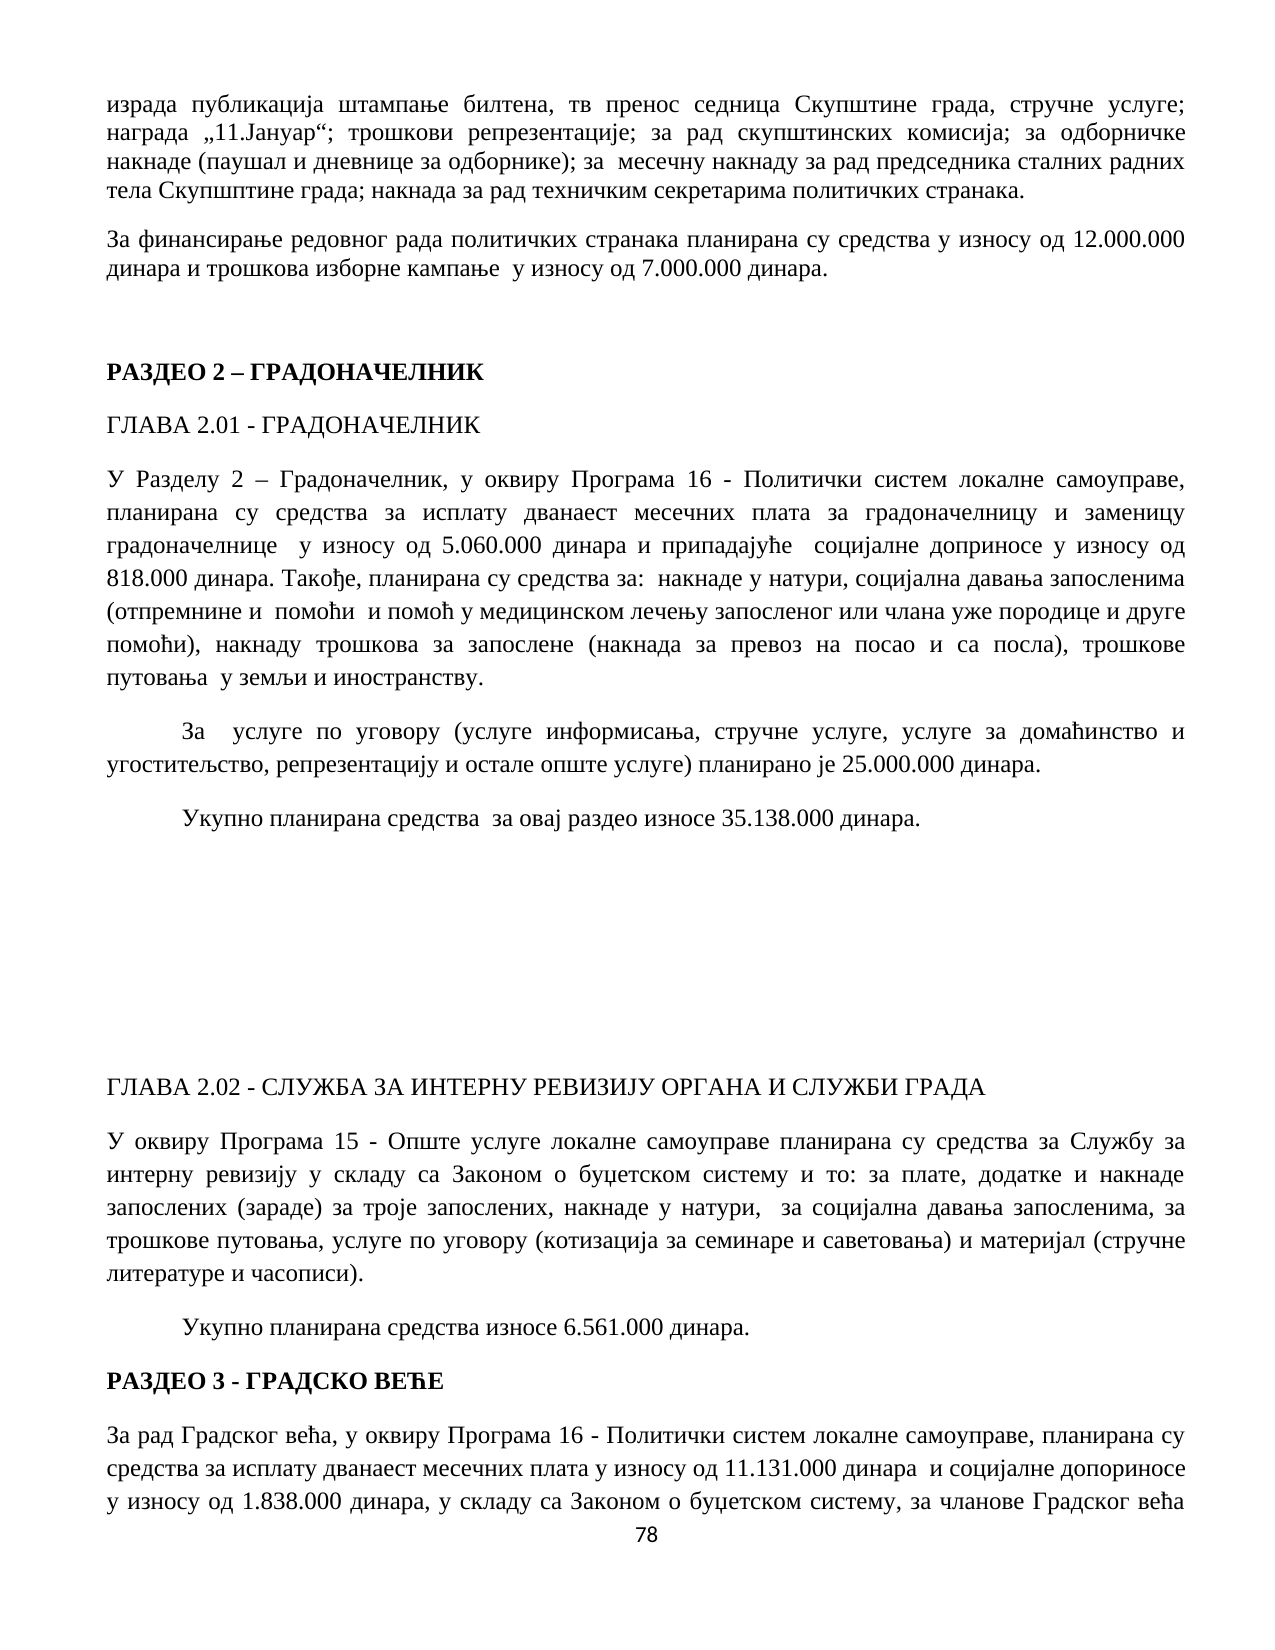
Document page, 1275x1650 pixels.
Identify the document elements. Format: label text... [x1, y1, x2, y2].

text ГЛАВА 2.01 - ГРАДОНАЧЕЛНИК [106, 411, 1186, 439]
text За услуге по уговору (услуге информисања, стручне услуге, услуге за домаћинство и угоститељство, репрезентацију и остале опште услуге) планирано је 25.000.000 динара. [106, 716, 1186, 778]
text У оквиру Програма 15 - Опште услуге локалне самоуправе планирана су средства за Службу за интерну ревизију у складу са Законом о буџетском систему и то: за плате, додатке и накнаде запослених (зараде) за троје запослених, накнаде у натури, за социјална давања запосленима, за трошкове путовања, услуге по уговору (котизација за семинаре и саветовања) и материјал (стручне литературе и часописи). [106, 1126, 1186, 1287]
text За финансирање редовног рада политичких странака планирана су средства у износу од 12.000.000 динара и трошкова изборне кампање у износу од 7.000.000 динара. [106, 224, 1186, 282]
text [106, 89, 1186, 204]
text ГЛАВА 2.02 - СЛУЖБА ЗА ИНТЕРНУ РЕВИЗИЈУ ОРГАНА И СЛУЖБИ ГРАДА [106, 1072, 1186, 1101]
text РАЗДЕО 2 – ГРАДОНАЧЕЛНИК [106, 357, 1186, 385]
text Укупно планирана средства износе 6.561.000 динара. [106, 1312, 1186, 1341]
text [106, 1420, 1186, 1515]
text РАЗДЕО 3 - ГРАДСКО ВЕЋЕ [106, 1366, 1186, 1395]
text У Разделу 2 – Градоначелник, у оквиру Програма 16 - Политички систем локалне самоуправе, планирана су средства за исплату дванаест месечних плата за градоначелницу и заменицу градоначелнице у износу од 5.060.000 динара и припадајуће социјалне доприносе у износу од 818.000 динара. Такође, планирана су средства за: накнаде у натури, социјална давања запосленима (отпремнине и помоћи и помоћ у медицинском лечењу запосленог или члана уже породице и друге помоћи), накнаду трошкова за запослене (накнада за превоз на посао и са посла), трошкове путовања у земљи и иностранству. [106, 464, 1186, 691]
text Укупно планирана средства за овај раздео износе 35.138.000 динара. [106, 803, 1186, 832]
